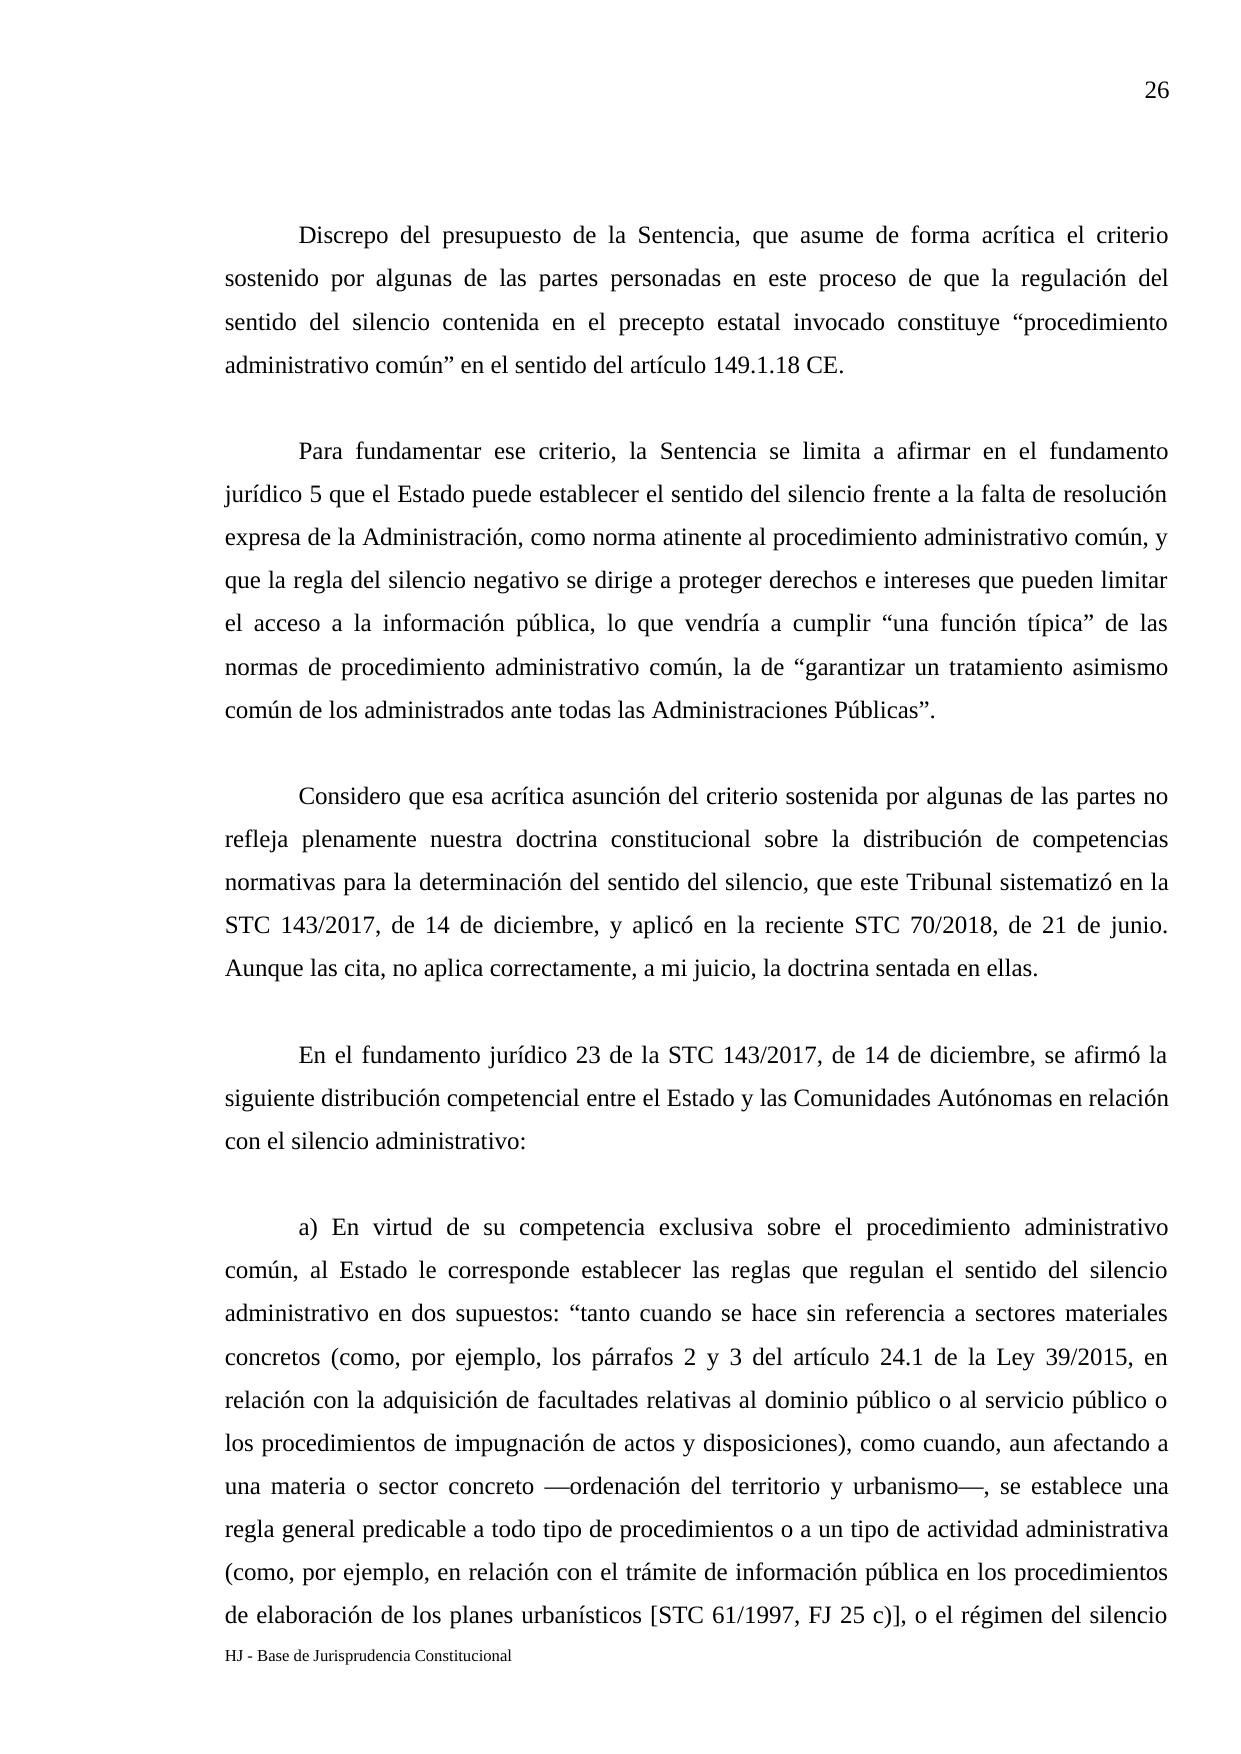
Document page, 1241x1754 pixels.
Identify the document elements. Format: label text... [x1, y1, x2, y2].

text En el fundamento jurídico 23 de la STC 143/2017, de 14 de diciembre, se afirmó la siguiente distribución competencial entre el Estado y las Comunidades Autónomas en relación con el silencio administrativo: [224, 1040, 1169, 1155]
text Considero que esa acrítica asunción del criterio sostenida por algunas de las partes no refleja plenamente nuestra doctrina constitucional sobre la distribución de competencias normativas para la determinación del sentido del silencio, que este Tribunal sistematizó en la STC 143/2017, de 14 de diciembre, y aplicó en la reciente STC 70/2018, de 21 de junio. Aunque las cita, no aplica correctamente, a mi juicio, la doctrina sentada en ellas. [224, 781, 1169, 982]
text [224, 1212, 1169, 1629]
text Para fundamentar ese criterio, la Sentencia se limita a afirmar en el fundamento jurídico 5 que el Estado puede establecer el sentido del silencio frente a la falta de resolución expresa de la Administración, como norma atinente al procedimiento administrativo común, y que la regla del silencio negativo se dirige a proteger derechos e intereses que pueden limitar el acceso a la información pública, lo que vendría a cumplir “una función típica” de las normas de procedimiento administrativo común, la de “garantizar un tratamiento asimismo común de los administrados ante todas las Administraciones Públicas”. [224, 436, 1169, 723]
text Discrepo del presupuesto de la Sentencia, que asume de forma acrítica el criterio sostenido por algunas de las partes personadas en este proceso de que la regulación del sentido del silencio contenida en el precepto estatal invocado constituye “procedimiento administrativo común” en el sentido del artículo 149.1.18 CE. [224, 220, 1169, 378]
